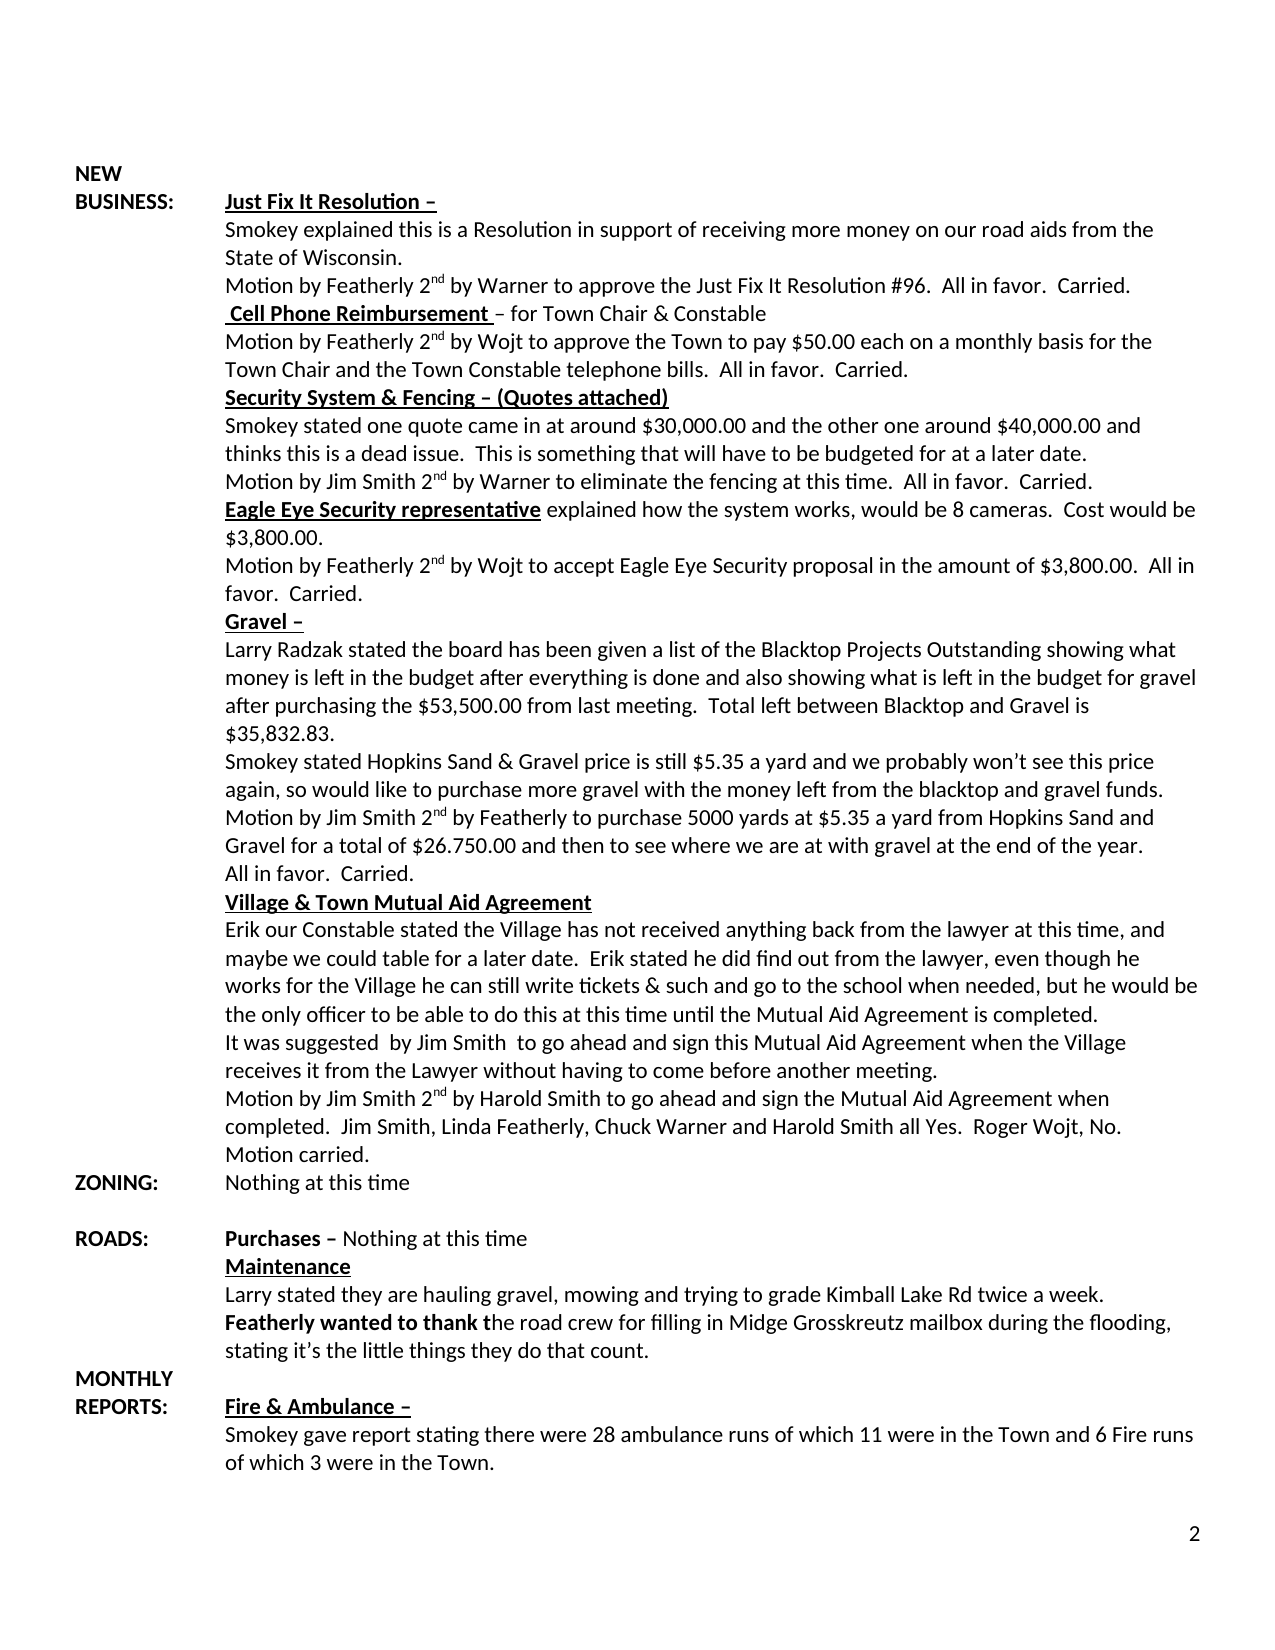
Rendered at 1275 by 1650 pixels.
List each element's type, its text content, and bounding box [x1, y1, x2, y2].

text Motion by Featherly 2nd by Wojt to approve the Town to pay $50.00 each on a monthly basis for the Town Chair and the Town Constable telephone bills. All in favor. Carried. [75, 327, 1200, 383]
text Motion by Featherly 2nd by Wojt to accept Eagle Eye Security proposal in the amount of $3,800.00. All in favor. Carried. [75, 551, 1200, 607]
text Gravel – [75, 607, 1200, 635]
text Motion by Featherly 2nd by Warner to approve the Just Fix It Resolution #96. All in favor. Carried. [75, 271, 1200, 299]
text Erik our Constable stated the Village has not received anything back from the lawyer at this time, and maybe we could table for a later date. Erik stated he did find out from the lawyer, even though he works for the Village he can still write tickets & such and go to the school when needed, but he would be the only officer to be able to do this at this time until the Mutual Aid Agreement is completed. [75, 916, 1200, 1028]
text Smokey gave report stating there were 28 ambulance runs of which 11 were in the Town and 6 Fire runs of which 3 were in the Town. [75, 1420, 1200, 1476]
text Village & Town Mutual Aid Agreement [75, 888, 1200, 916]
text Security System & Fencing – (Quotes attached) [75, 383, 1200, 411]
text All in favor. Carried. [75, 859, 1200, 888]
text REPORTS: Fire & Ambulance – [75, 1392, 1200, 1420]
text MONTHLY [75, 1364, 1200, 1392]
text Motion by Jim Smith 2nd by Harold Smith to go ahead and sign the Mutual Aid Agreement when completed. Jim Smith, Linda Featherly, Chuck Warner and Harold Smith all Yes. Roger Wojt, No. Motion carried. [75, 1084, 1200, 1168]
text Motion by Jim Smith 2nd by Featherly to purchase 5000 yards at $5.35 a yard from Hopkins Sand and Gravel for a total of $26.750.00 and then to see where we are at with gravel at the end of the year. [75, 803, 1200, 859]
text Cell Phone Reimbursement – for Town Chair & Constable [75, 299, 1200, 327]
text Smokey explained this is a Resolution in support of receiving more money on our road aids from the State of Wisconsin. [75, 215, 1200, 271]
text Eagle Eye Security representative explained how the system works, would be 8 cameras. Cost would be $3,800.00. [75, 495, 1200, 551]
text Motion by Jim Smith 2nd by Warner to eliminate the fencing at this time. All in favor. Carried. [75, 467, 1200, 495]
text Smokey stated Hopkins Sand & Gravel price is still $5.35 a yard and we probably won’t see this price again, so would like to purchase more gravel with the money left from the blacktop and gravel funds. [75, 747, 1200, 803]
text Featherly wanted to thank the road crew for filling in Midge Grosskreutz mailbox during the flooding, stating it’s the little things they do that count. [75, 1308, 1200, 1364]
text Smokey stated one quote came in at around $30,000.00 and the other one around $40,000.00 and thinks this is a dead issue. This is something that will have to be budgeted for at a later date. [75, 411, 1200, 467]
text ZONING: Nothing at this time [75, 1168, 1200, 1196]
text Larry stated they are hauling gravel, mowing and trying to grade Kimball Lake Rd twice a week. [75, 1280, 1200, 1308]
text Maintenance [225, 1252, 1200, 1280]
text Larry Radzak stated the board has been given a list of the Blacktop Projects Outstanding showing what money is left in the budget after everything is done and also showing what is left in the budget for gravel after purchasing the $53,500.00 from last meeting. Total left between Blacktop and Gravel is $35,832.83. [75, 635, 1200, 747]
text BUSINESS: Just Fix It Resolution – [75, 187, 1200, 215]
text NEW [75, 159, 1200, 187]
text It was suggested by Jim Smith to go ahead and sign this Mutual Aid Agreement when the Village receives it from the Lawyer without having to come before another meeting. [75, 1028, 1200, 1084]
text ROADS: Purchases – Nothing at this time [75, 1224, 1200, 1252]
